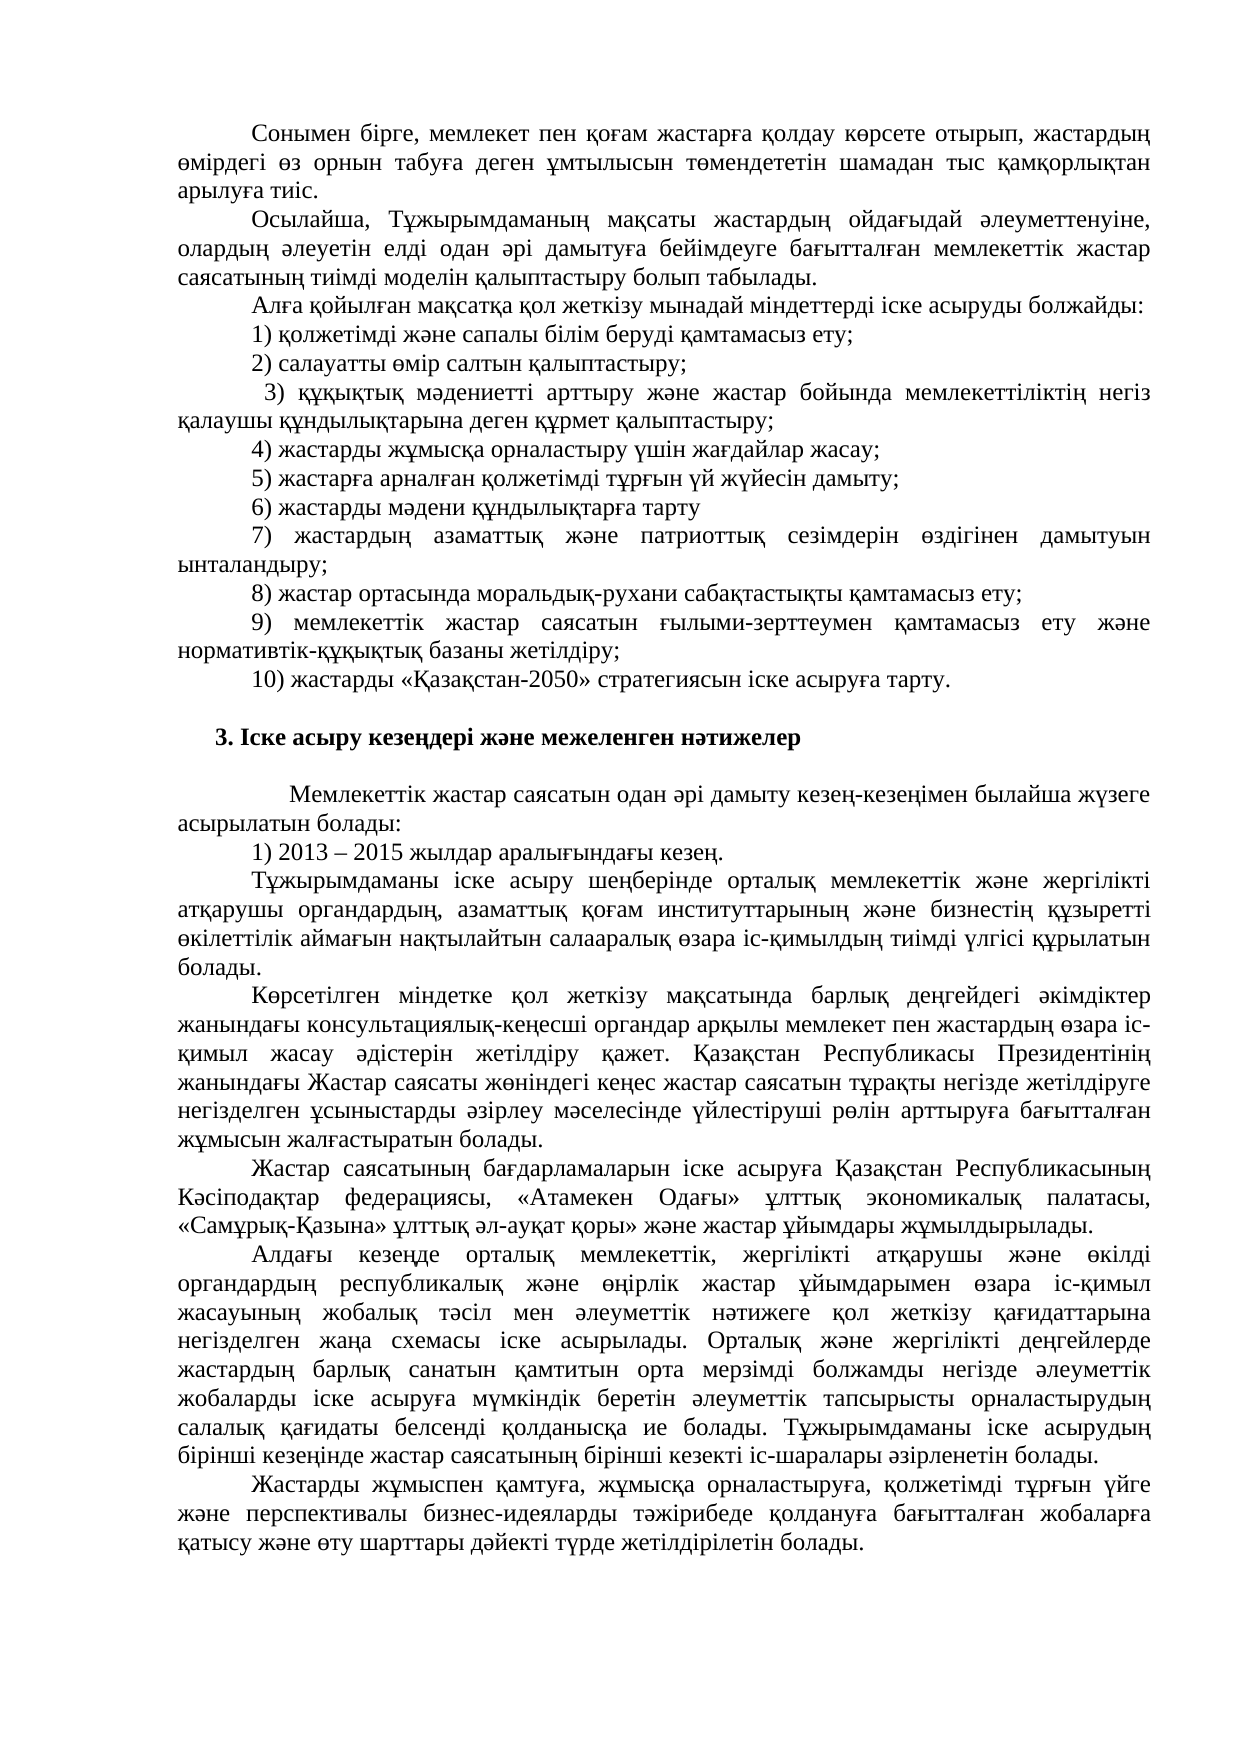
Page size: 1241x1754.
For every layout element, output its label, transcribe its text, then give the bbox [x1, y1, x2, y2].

text Осылайша, Тұжырымдаманың мақсаты жастардың ойдағыдай әлеуметтенуіне, олардың әлеуетін елді одан әрі дамытуға бейімдеуге бағытталған мемлекеттік жастар саясатының тиімді моделін қалыптастыру болып табылады. [177, 204, 1152, 291]
text Алға қойылған мақсатқа қол жеткізу мынадай міндеттерді іске асыруды болжайды: [177, 291, 1152, 319]
text Мемлекеттік жастар саясатын одан әрі дамыту кезең-кезеңімен былайша жүзеге асырылатын болады: [177, 779, 1152, 837]
text 6) жастарды мәдени құндылықтарға тарту [177, 492, 1152, 521]
text 3) құқықтық мәдениетті арттыру және жастар бойында мемлекеттіліктің негіз қалаушы құндылықтарына деген құрмет қалыптастыру; [177, 377, 1152, 434]
text Сонымен бірге, мемлекет пен қоғам жастарға қолдау көрсете отырып, жастардың өмірдегі өз орнын табуға деген ұмтылысын төмендететін шамадан тыс қамқорлықтан арылуға тиіс. [177, 118, 1152, 204]
text Алдағы кезеңде орталық мемлекеттік, жергілікті атқарушы және өкілді органдардың республикалық және өңірлік жастар ұйымдарымен өзара іс-қимыл жасауының жобалық тәсіл мен әлеуметтік нәтижеге қол жеткізу қағидаттарына негізделген жаңа схемасы іске асырылады. Орталық және жергілікті деңгейлерде жастардың барлық санатын қамтитын орта мерзімді болжамды негізде әлеуметтік жобаларды іске асыруға мүмкіндік беретін әлеуметтік тапсырысты орналастырудың салалық қағидаты белсенді қолданысқа ие болады. Тұжырымдаманы іске асырудың бірінші кезеңінде жастар саясатының бірінші кезекті іс-шаралары әзірленетін болады. [177, 1239, 1152, 1469]
text 10) жастарды «Қазақстан-2050» стратегиясын іске асыруға тарту. [177, 664, 1152, 693]
text 3. Іске асыру кезеңдері және межеленген нәтижелер [177, 722, 1152, 751]
text 1) 2013 – 2015 жылдар аралығындағы кезең. [177, 837, 1152, 866]
text 1) қолжетімді және сапалы білім беруді қамтамасыз ету; [177, 319, 1152, 348]
text 9) мемлекеттік жастар саясатын ғылыми-зерттеумен қамтамасыз ету және нормативтік-құқықтық базаны жетілдіру; [177, 607, 1152, 664]
text Жастар саясатының бағдарламаларын іске асыруға Қазақстан Республикасының Кәсіподақтар федерациясы, «Атамекен Одағы» ұлттық экономикалық палатасы, «Самұрық-Қазына» ұлттық әл-ауқат қоры» және жастар ұйымдары жұмылдырылады. [177, 1153, 1152, 1239]
text 7) жастардың азаматтық және патриоттық сезімдерін өздігінен дамытуын ынталандыру; [177, 521, 1152, 578]
text 4) жастарды жұмысқа орналастыру үшін жағдайлар жасау; [177, 434, 1152, 463]
text 8) жастар ортасында моральдық-рухани сабақтастықты қамтамасыз ету; [177, 578, 1152, 607]
text 2) салауатты өмір салтын қалыптастыру; [177, 348, 1152, 377]
text Көрсетілген міндетке қол жеткізу мақсатында барлық деңгейдегі әкімдіктер жанындағы консультациялық-кеңесші органдар арқылы мемлекет пен жастардың өзара іс-қимыл жасау әдістерін жетілдіру қажет. Қазақстан Республикасы Президентінің жанындағы Жастар саясаты жөніндегі кеңес жастар саясатын тұрақты негізде жетілдіруге негізделген ұсыныстарды әзірлеу мәселесінде үйлестіруші рөлін арттыруға бағытталған жұмысын жалғастыратын болады. [177, 981, 1152, 1153]
text Тұжырымдаманы іске асыру шеңберінде орталық мемлекеттік және жергілікті атқарушы органдардың, азаматтық қоғам институттарының және бизнестің құзыретті өкілеттілік аймағын нақтылайтын салааралық өзара іс-қимылдың тиімді үлгісі құрылатын болады. [177, 866, 1152, 981]
text Жастарды жұмыспен қамтуға, жұмысқа орналастыруға, қолжетімді тұрғын үйге және перспективалы бизнес-идеяларды тәжірибеде қолдануға бағытталған жобаларға қатысу және өту шарттары дәйекті түрде жетілдірілетін болады. [177, 1469, 1152, 1556]
text 5) жастарға арналған қолжетімді тұрғын үй жүйесін дамыту; [177, 463, 1152, 492]
